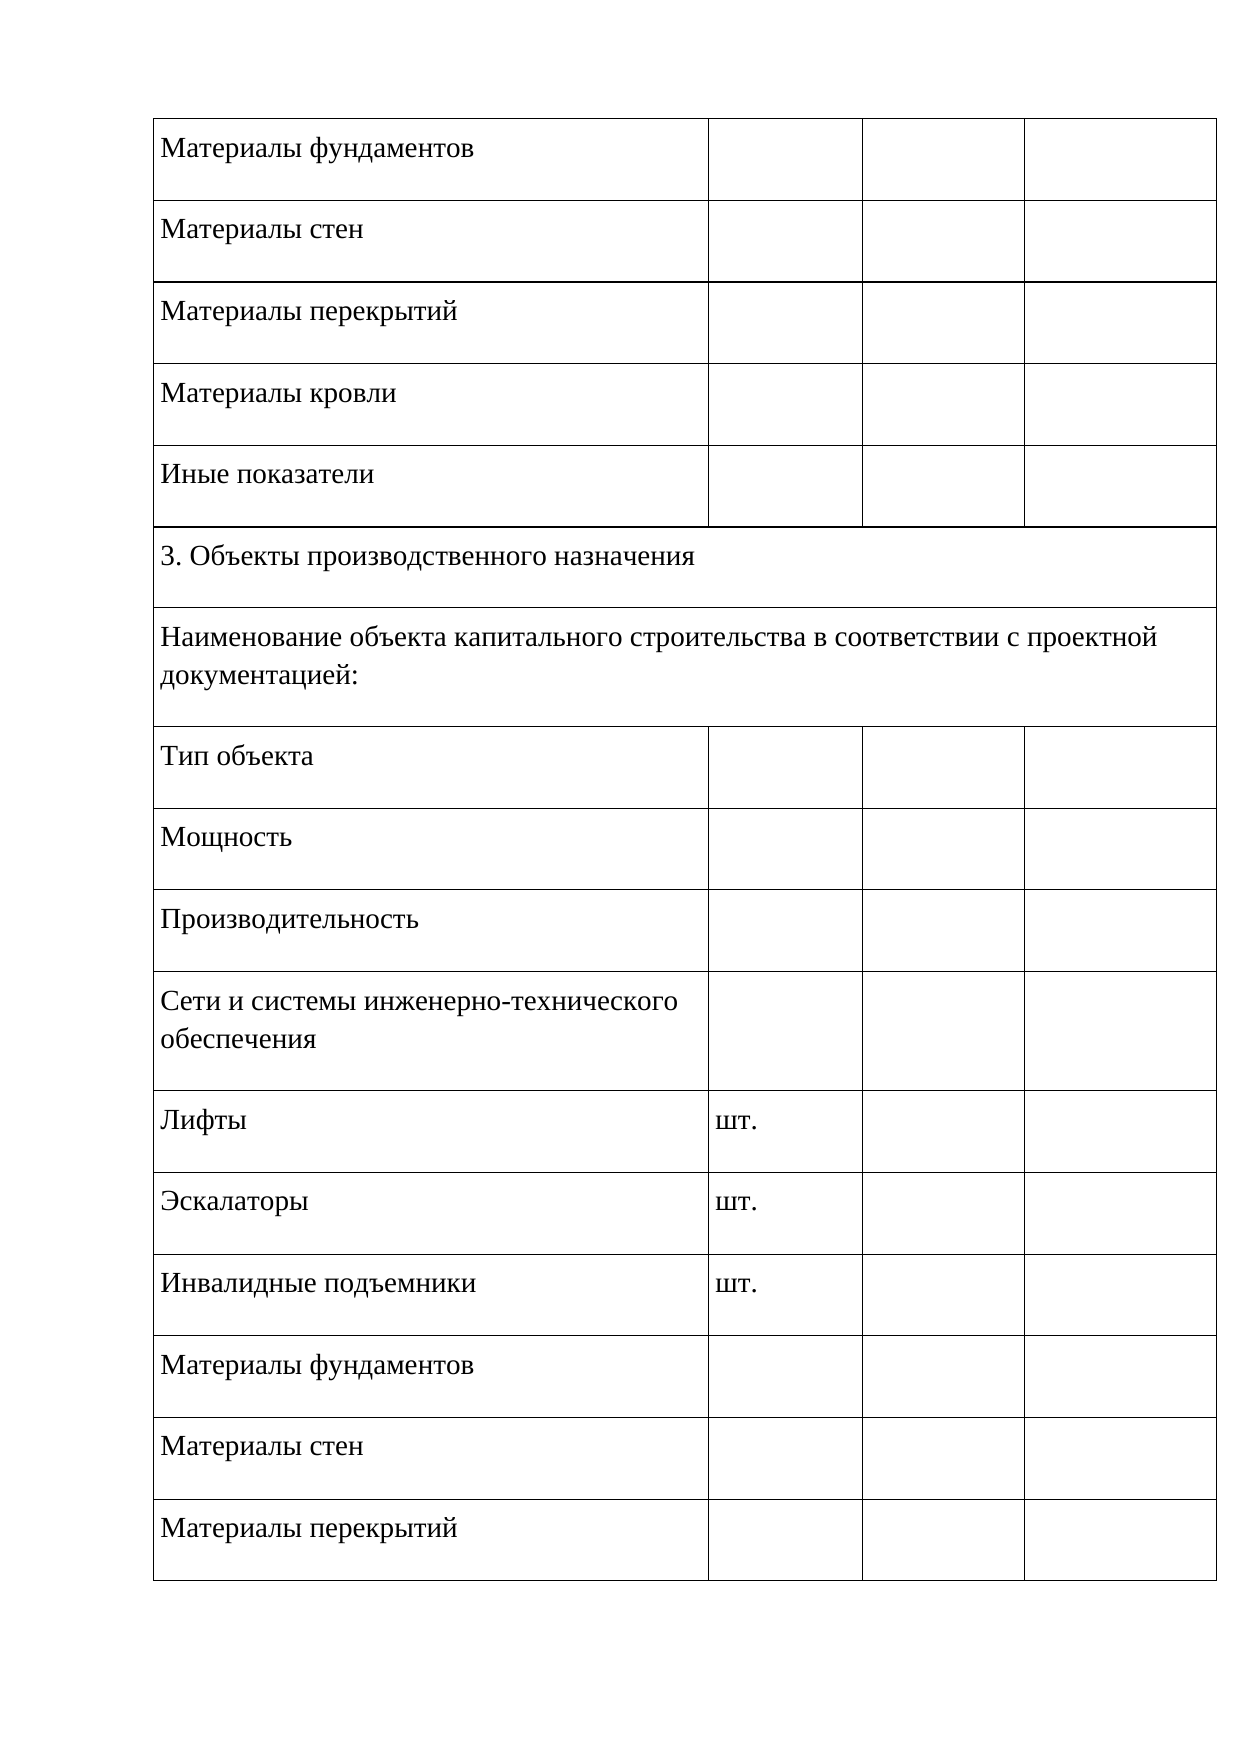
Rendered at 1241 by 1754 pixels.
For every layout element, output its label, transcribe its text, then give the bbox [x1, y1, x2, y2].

table_cell [1025, 1500, 1216, 1580]
table_cell [709, 809, 862, 889]
table_cell Инвалидные подъемники [154, 1255, 708, 1335]
table_cell [863, 1336, 1024, 1417]
table_cell Сети и системы инженерно-технического обеспечения [154, 972, 708, 1090]
table_cell [863, 283, 1024, 363]
table_cell шт. [709, 1173, 862, 1253]
table_cell Мощность [154, 809, 708, 889]
table_cell [709, 364, 862, 445]
table_cell Материалы кровли [154, 364, 708, 445]
table_cell Материалы перекрытий [154, 1500, 708, 1580]
table_cell 3. Объекты производственного назначения [154, 528, 1216, 607]
table_cell [1025, 364, 1216, 445]
table_cell [709, 890, 862, 971]
table_cell [863, 446, 1024, 526]
table_cell [863, 1255, 1024, 1335]
table_cell [1025, 1336, 1216, 1417]
table_cell Тип объекта [154, 727, 708, 808]
table_cell [1025, 201, 1216, 281]
table_cell [863, 1500, 1024, 1580]
table_cell [709, 201, 862, 281]
table_cell Производительность [154, 890, 708, 971]
table_cell [1025, 119, 1216, 200]
table_cell [1025, 809, 1216, 889]
table_cell [1025, 1091, 1216, 1172]
table_cell [709, 1500, 862, 1580]
table_cell [1025, 283, 1216, 363]
table_cell [709, 446, 862, 526]
table_cell [709, 1418, 862, 1498]
table_cell [863, 364, 1024, 445]
table_cell [1025, 1255, 1216, 1335]
table_cell [863, 809, 1024, 889]
table_cell [709, 727, 862, 808]
table_cell [863, 1091, 1024, 1172]
table_cell [863, 201, 1024, 281]
table_cell [1025, 972, 1216, 1090]
table_cell шт. [709, 1091, 862, 1172]
table_cell Материалы перекрытий [154, 283, 708, 363]
table_cell [863, 727, 1024, 808]
table_cell [1025, 446, 1216, 526]
table_cell [709, 1336, 862, 1417]
table_cell [1025, 1418, 1216, 1498]
table_cell [863, 1173, 1024, 1253]
table_cell [863, 890, 1024, 971]
table_cell шт. [709, 1255, 862, 1335]
table_cell [863, 972, 1024, 1090]
table_cell [709, 119, 862, 200]
table_cell [709, 972, 862, 1090]
table_cell [1025, 1173, 1216, 1253]
table_cell Материалы стен [154, 1418, 708, 1498]
table_cell Материалы стен [154, 201, 708, 281]
table_cell Лифты [154, 1091, 708, 1172]
table_cell [1025, 727, 1216, 808]
table_cell Материалы фундаментов [154, 119, 708, 200]
table_cell Эскалаторы [154, 1173, 708, 1253]
table_cell [1025, 890, 1216, 971]
table_cell Материалы фундаментов [154, 1336, 708, 1417]
table_cell [863, 119, 1024, 200]
table_cell [863, 1418, 1024, 1498]
table_cell Иные показатели [154, 446, 708, 526]
table_cell Наименование объекта капитального строительства в соответствии с проектной документацией: [154, 608, 1216, 726]
table_cell [709, 283, 862, 363]
